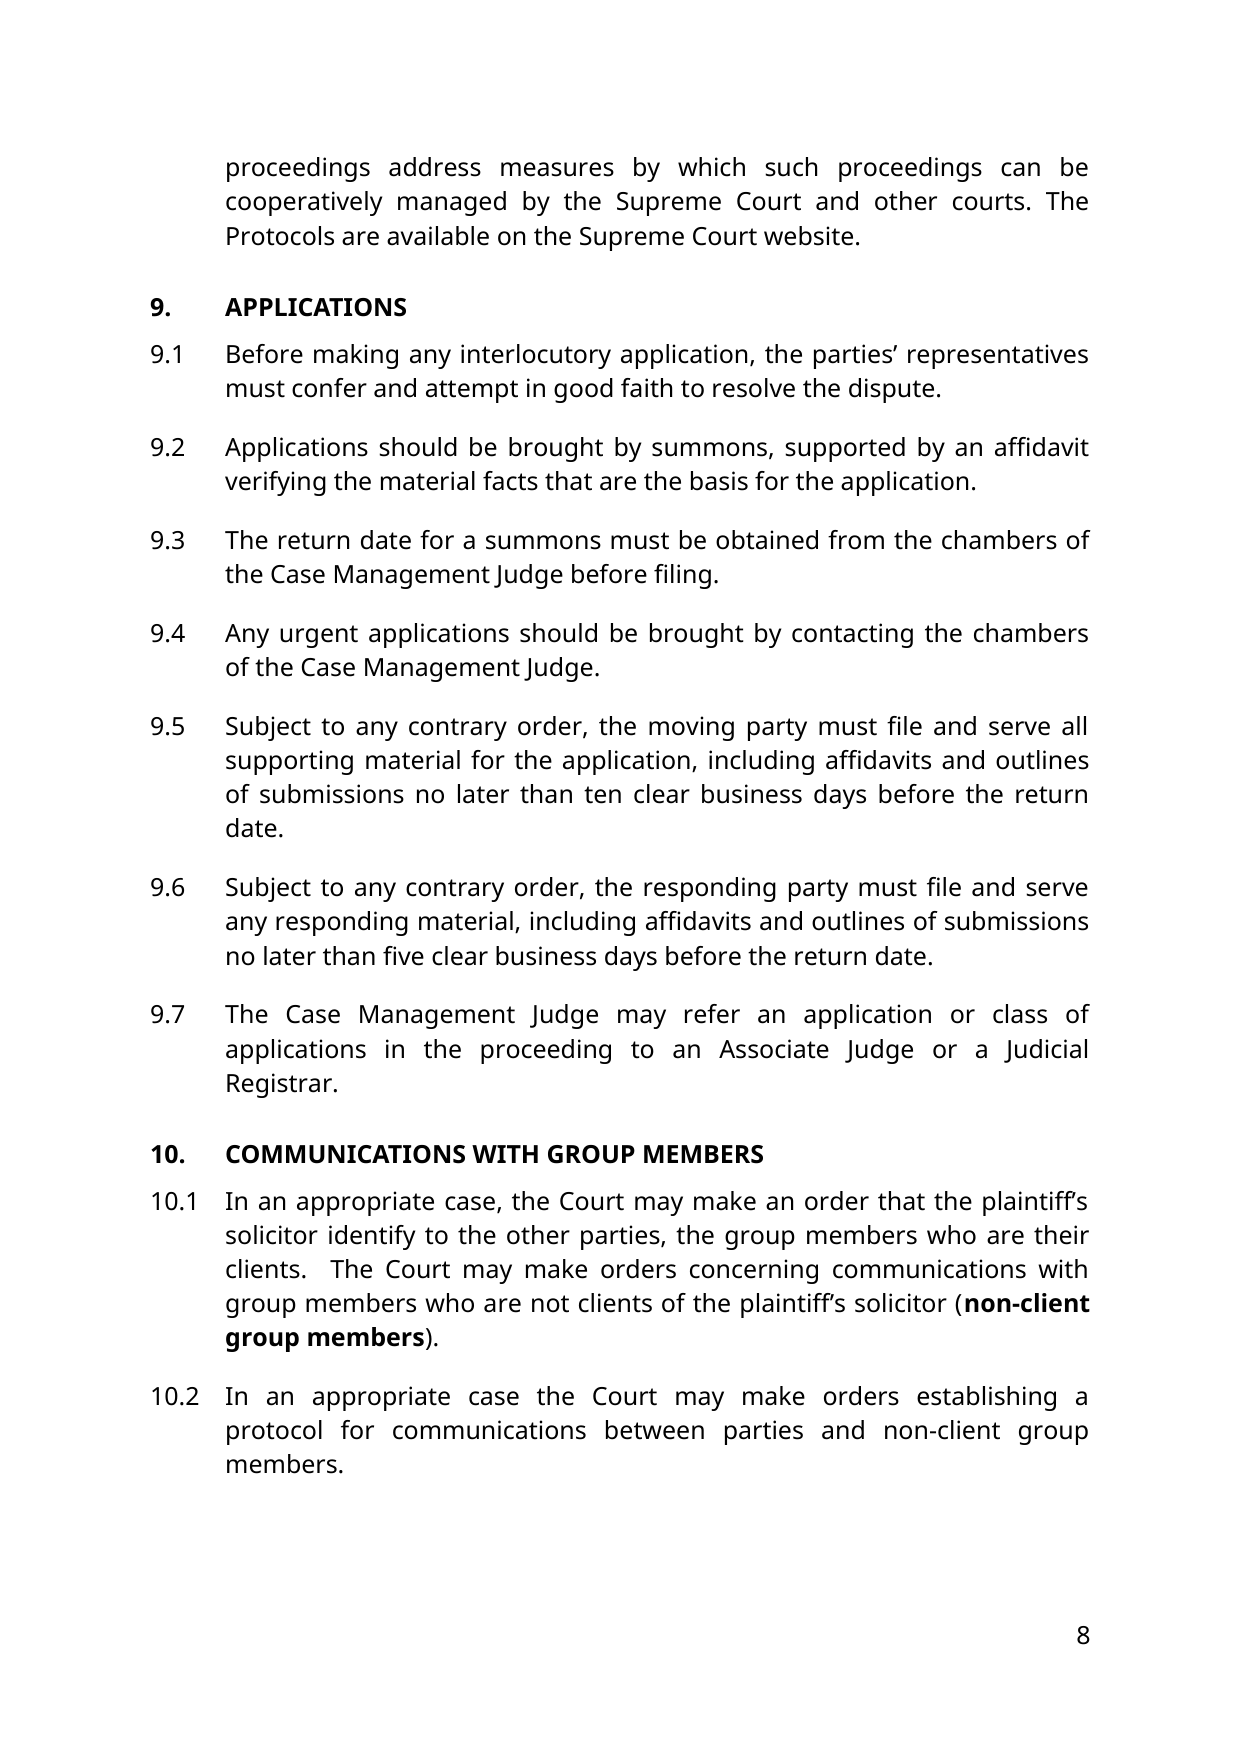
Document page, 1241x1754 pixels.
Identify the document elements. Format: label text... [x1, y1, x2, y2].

list In an appropriate case the Court may make orders establishing a protocol for communications between parties and non-client group members. [150, 1379, 1090, 1481]
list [150, 150, 1090, 252]
list Subject to any contrary order, the responding party must file and serve any responding material, including affidavits and outlines of submissions no later than five clear business days before the return date. [150, 870, 1090, 972]
list Subject to any contrary order, the moving party must file and serve all supporting material for the application, including affidavits and outlines of submissions no later than ten clear business days before the return date. [150, 709, 1090, 845]
list The Case Management Judge may refer an application or class of applications in the proceeding to an Associate Judge or a Judicial Registrar. [150, 997, 1090, 1099]
list In an appropriate case, the Court may make an order that the plaintiff’s solicitor identify to the other parties, the group members who are their clients. The Court may make orders concerning communications with group members who are not clients of the plaintiff’s solicitor (non-client group members). [150, 1183, 1090, 1354]
list Applications should be brought by summons, supported by an affidavit verifying the material facts that are the basis for the application. [150, 429, 1090, 497]
subtitle COMMUNICATIONS WITH GROUP MEMBERS [150, 1137, 1090, 1171]
list The return date for a summons must be obtained from the chambers of the Case Management Judge before filing. [150, 522, 1090, 591]
list Any urgent applications should be brought by contacting the chambers of the Case Management Judge. [150, 616, 1090, 684]
list Before making any interlocutory application, the parties’ representatives must confer and attempt in good faith to resolve the dispute. [150, 336, 1090, 404]
subtitle APPLICATIONS [150, 290, 1090, 324]
